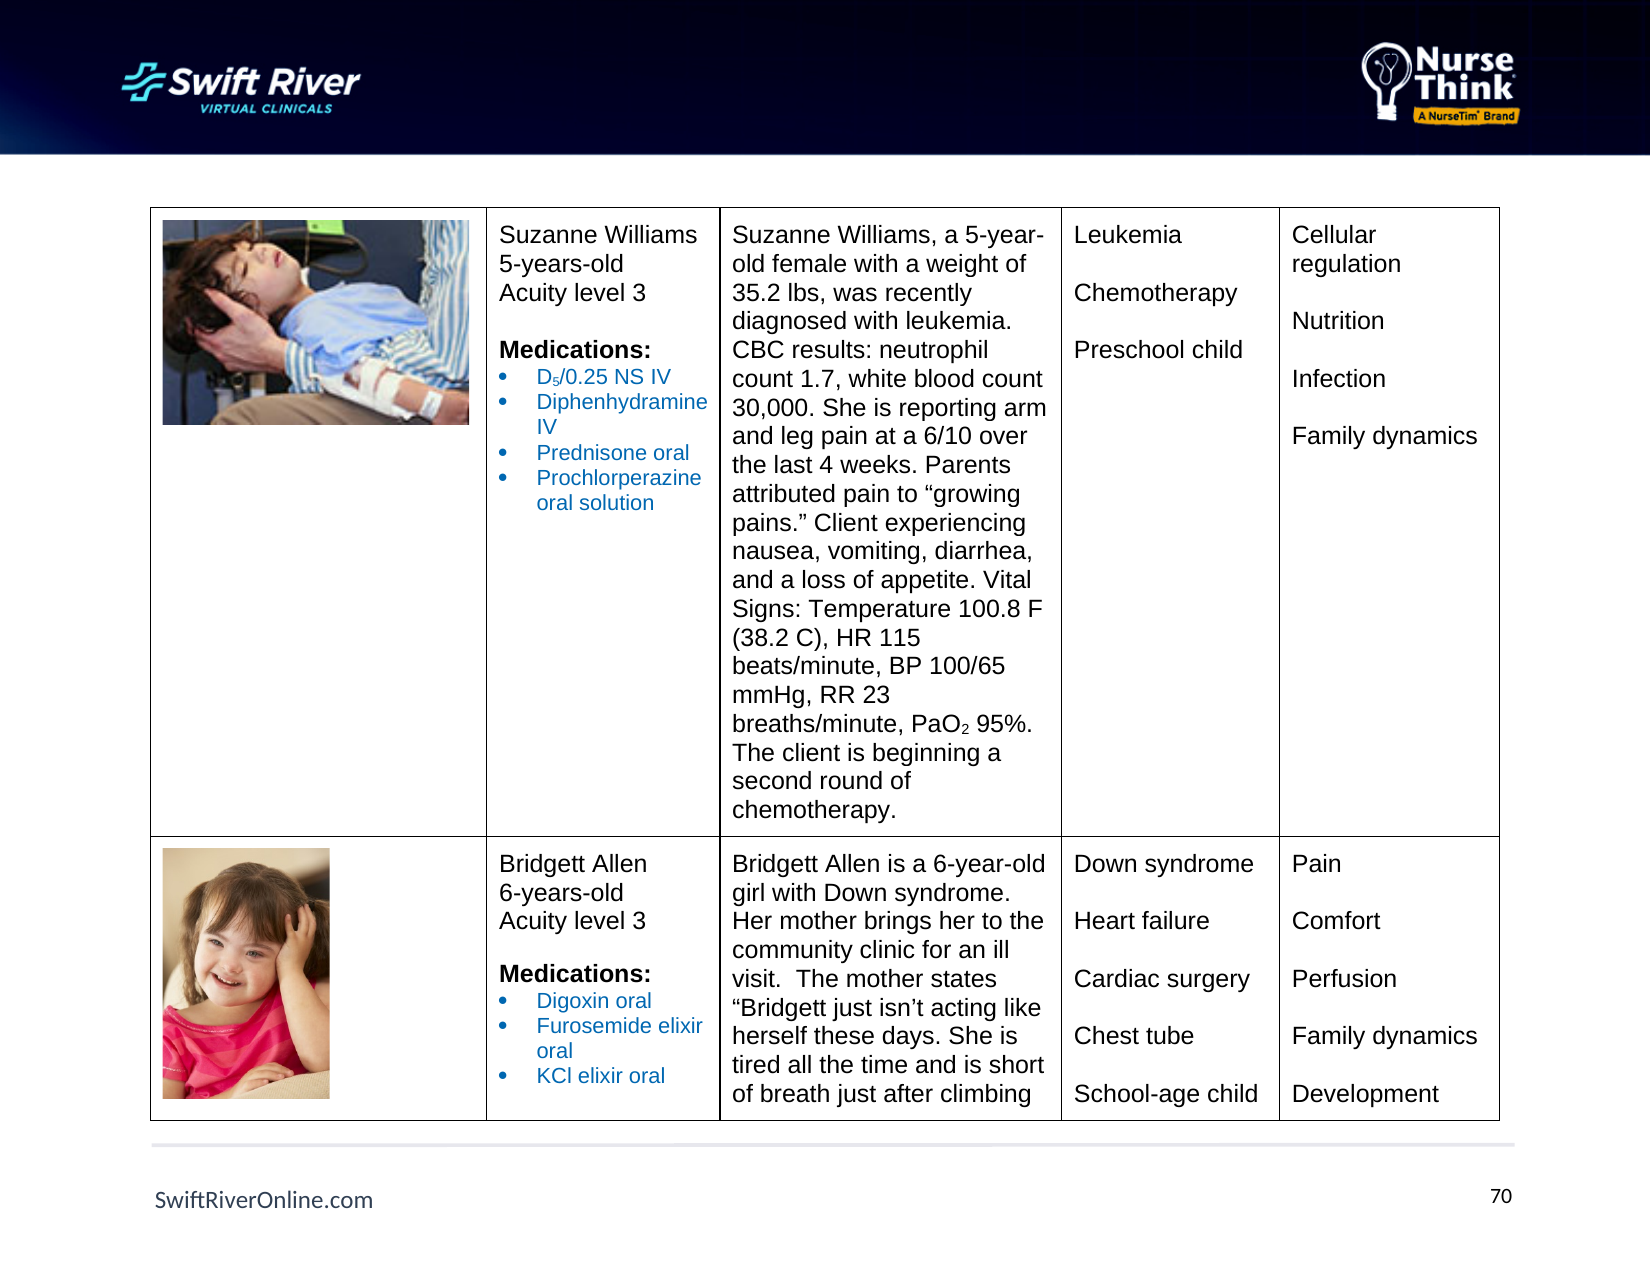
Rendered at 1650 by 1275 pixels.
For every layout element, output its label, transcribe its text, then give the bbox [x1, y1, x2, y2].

picture [162, 220, 470, 425]
table_cell Suzanne Williams, a 5-year-old female with a weight of 35.2 lbs, was recently diagnosed with leukemia. CBC results: neutrophil count 1.7, white blood count 30,000. She is reporting arm and leg pain at a 6/10 over the last 4 weeks. Parents attributed pain to “growing pains.” Client experiencing nausea, vomiting, diarrhea, and a loss of appetite. Vital Signs: Temperature 100.8 F (38.2 C), HR 115 beats/minute, BP 100/65 mmHg, RR 23 breaths/minute, PaO2 95%. The client is beginning a second round of chemotherapy. [721, 208, 1061, 836]
picture [162, 848, 330, 1099]
table_cell Bridgett Allen 6-years-old Acuity level 3 Medications: Digoxin oral Furosemide elixir oral KCl elixir oral [487, 837, 719, 1119]
table_cell [151, 208, 486, 836]
table_cell [151, 837, 486, 1119]
picture [0, 0, 1650, 156]
table_cell Cellular regulation Nutrition Infection Family dynamics [1280, 208, 1499, 836]
table_cell Leukemia Chemotherapy Preschool child [1062, 208, 1279, 836]
table_cell Down syndrome Heart failure Cardiac surgery Chest tube School-age child Post-operative Developmental delay [1062, 837, 1279, 1119]
table_cell Suzanne Williams 5-years-old Acuity level 3 Medications: D5/0.25 NS IV Diphenhydramine IV Prednisone oral Prochlorperazine oral solution [487, 208, 719, 836]
table_cell Pain Comfort Perfusion Family dynamics Development Safety [1280, 837, 1499, 1119]
